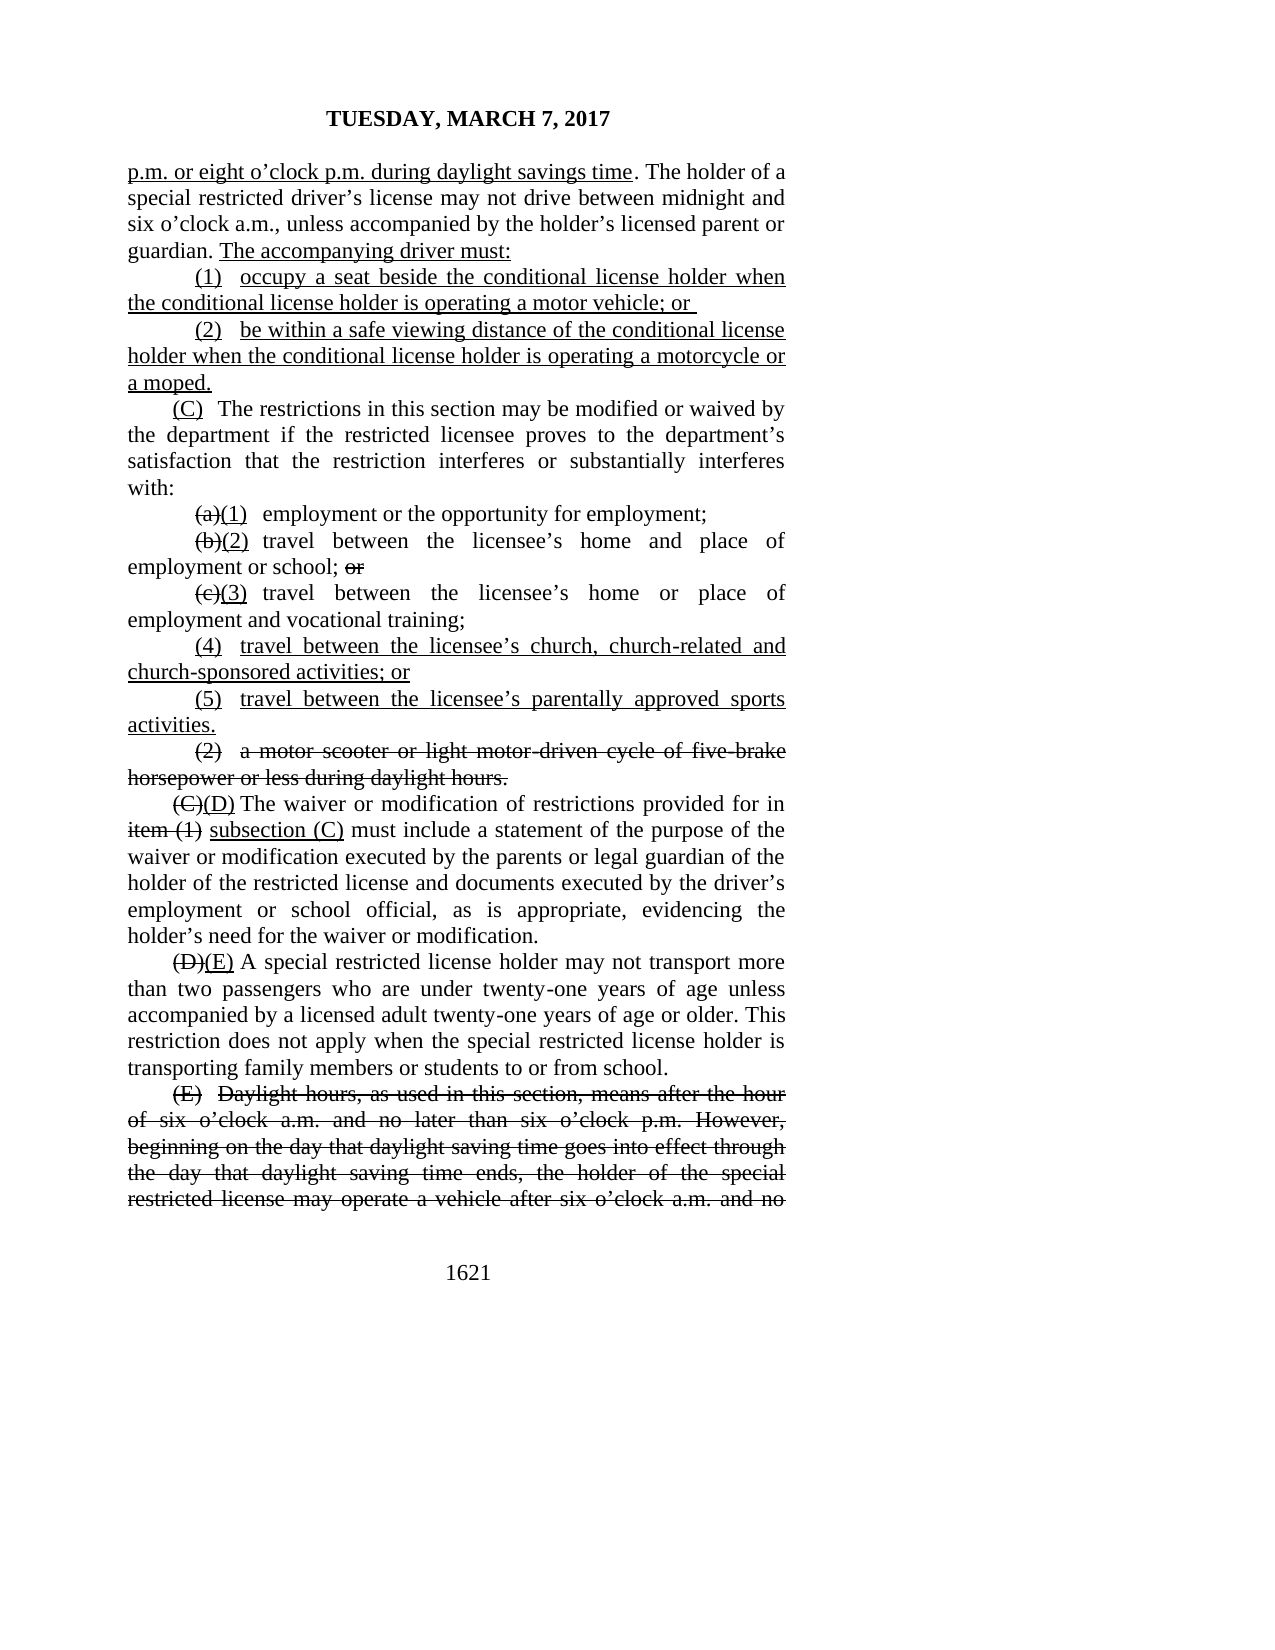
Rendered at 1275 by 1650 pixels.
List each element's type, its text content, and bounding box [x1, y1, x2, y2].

text (1) occupy a seat beside the conditional license holder when the conditional license holder is operating a motor vehicle; or [127, 263, 786, 316]
text (b)(2) travel between the licensee’s home and place of employment or school; or [127, 527, 786, 579]
text (a)(1) employment or the opportunity for employment; [127, 500, 786, 527]
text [127, 158, 786, 263]
text (4) travel between the licensee’s church, church-related and church-sponsored activities; or [127, 632, 786, 685]
text (5) travel between the licensee’s parentally approved sports activities. [127, 685, 786, 737]
text (C) The restrictions in this section may be modified or waived by the department if the restricted licensee proves to the department’s satisfaction that the restriction interferes or substantially interferes with: [127, 395, 786, 500]
text (D)(E) A special restricted license holder may not transport more than two passengers who are under twenty-one years of age unless accompanied by a licensed adult twenty-one years of age or older. This restriction does not apply when the special restricted license holder is transporting family members or students to or from school. [127, 948, 786, 1080]
text (c)(3) travel between the licensee’s home or place of employment and vocational training; [127, 579, 786, 632]
text (2) a motor scooter or light motor-driven cycle of five-brake horsepower or less during daylight hours. [127, 737, 786, 790]
text (C)(D) The waiver or modification of restrictions provided for in item (1) subsection (C) must include a statement of the purpose of the waiver or modification executed by the parents or legal guardian of the holder of the restricted license and documents executed by the driver’s employment or school official, as is appropriate, evidencing the holder’s need for the waiver or modification. [127, 790, 786, 948]
text (2) be within a safe viewing distance of the conditional license holder when the conditional license holder is operating a motorcycle or a moped. [127, 366, 786, 395]
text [127, 1175, 786, 1200]
text (2) be within a safe viewing distance of the conditional license holder when the conditional license holder is operating a motorcycle or a moped. [127, 316, 786, 365]
